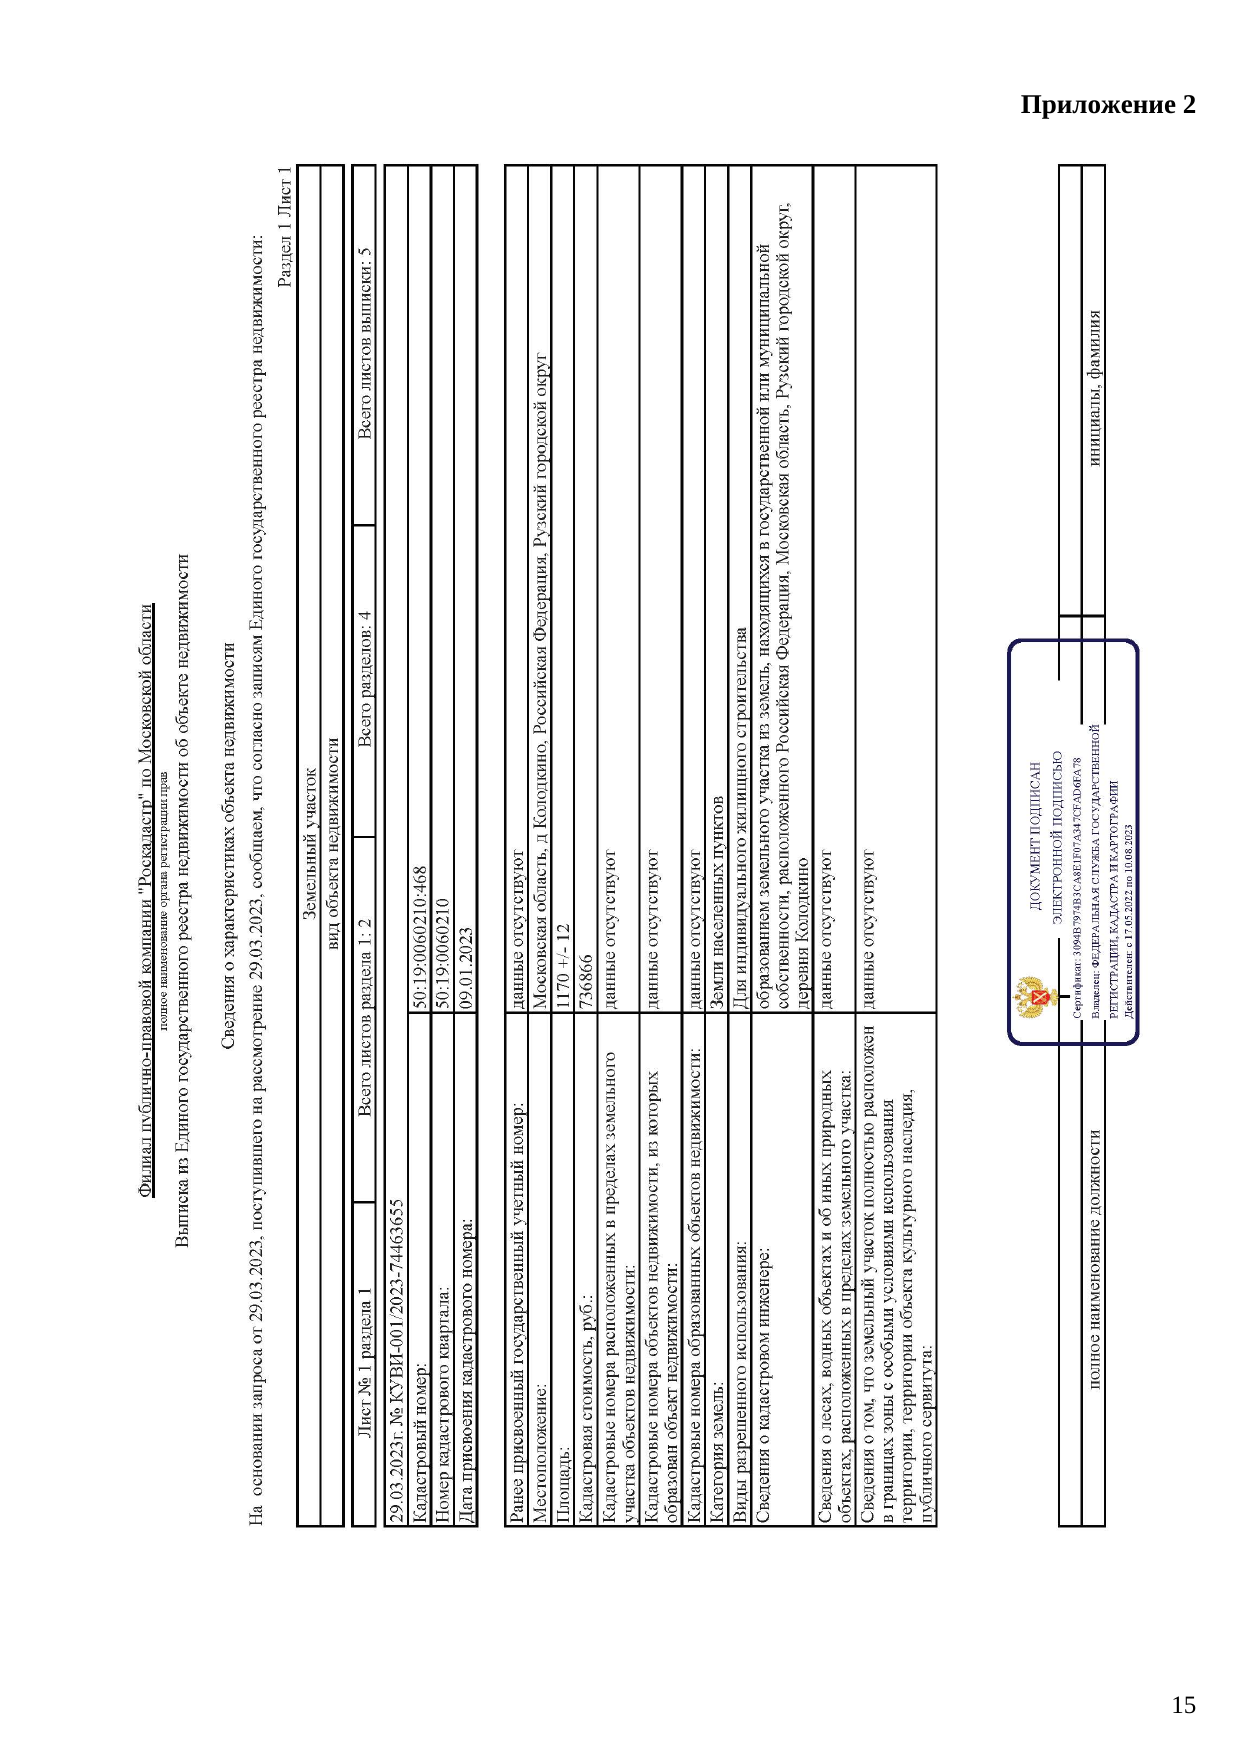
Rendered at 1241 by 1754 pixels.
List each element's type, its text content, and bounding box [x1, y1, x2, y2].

picture [74, 119, 1196, 1572]
subtitle Приложение 2 [14, 89, 1196, 120]
